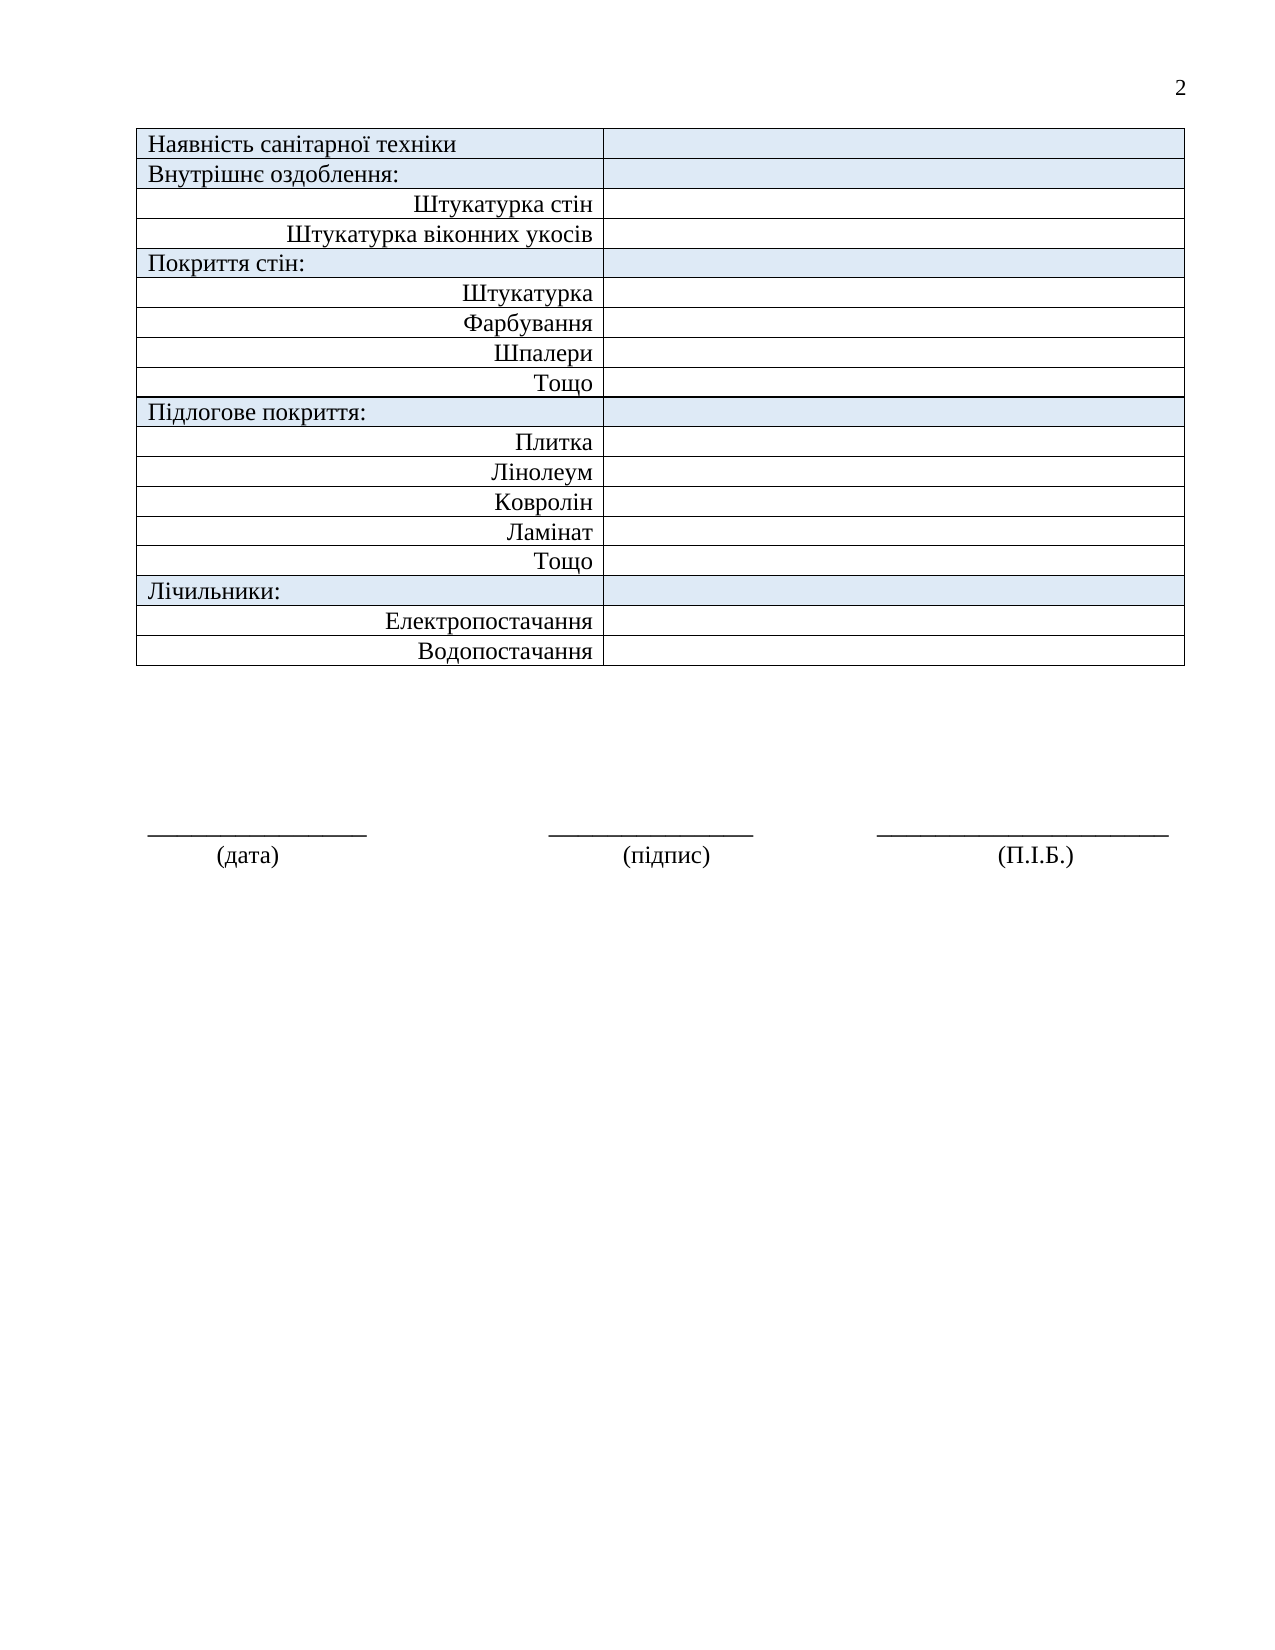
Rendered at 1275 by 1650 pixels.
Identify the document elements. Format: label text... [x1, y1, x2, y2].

table_cell [604, 308, 1184, 337]
table_cell [604, 398, 1184, 426]
table_cell [604, 457, 1184, 486]
table_cell Покриття стін: [137, 249, 603, 277]
table_cell [604, 576, 1184, 605]
table_cell Електропостачання [137, 606, 603, 635]
table_cell [604, 219, 1184, 247]
table_cell Штукатурка [137, 278, 603, 307]
text (дата) (підпис) (П.І.Б.) [148, 840, 1186, 868]
table_cell [604, 517, 1184, 545]
table_cell Водопостачання [137, 636, 603, 664]
table_cell [604, 129, 1184, 158]
table_cell Ламінат [137, 517, 603, 545]
table_cell [604, 546, 1184, 575]
table_cell Тощо [137, 546, 603, 575]
table_cell Внутрішнє оздоблення: [137, 159, 603, 188]
text _______________ ______________ ____________________ [148, 806, 1186, 840]
table_cell Фарбування [137, 308, 603, 337]
table_cell [604, 636, 1184, 664]
table_cell Штукатурка віконних укосів [137, 219, 603, 247]
table_cell Штукатурка стін [137, 189, 603, 218]
table_cell Ковролін [137, 487, 603, 516]
table_cell Тощо [137, 368, 603, 396]
table_cell [604, 189, 1184, 218]
table_cell [604, 159, 1184, 188]
table_cell [604, 278, 1184, 307]
table_cell [604, 368, 1184, 396]
table_cell [604, 606, 1184, 635]
table_cell Підлогове покриття: [137, 398, 603, 426]
table_cell Плитка [137, 427, 603, 456]
table_cell Наявність санітарної техніки [137, 129, 603, 158]
table_cell [604, 487, 1184, 516]
table_cell [604, 249, 1184, 277]
table_cell Лінолеум [137, 457, 603, 486]
table_cell Лічильники: [137, 576, 603, 605]
table_cell [604, 427, 1184, 456]
table_cell Шпалери [137, 338, 603, 367]
table_cell [604, 338, 1184, 367]
